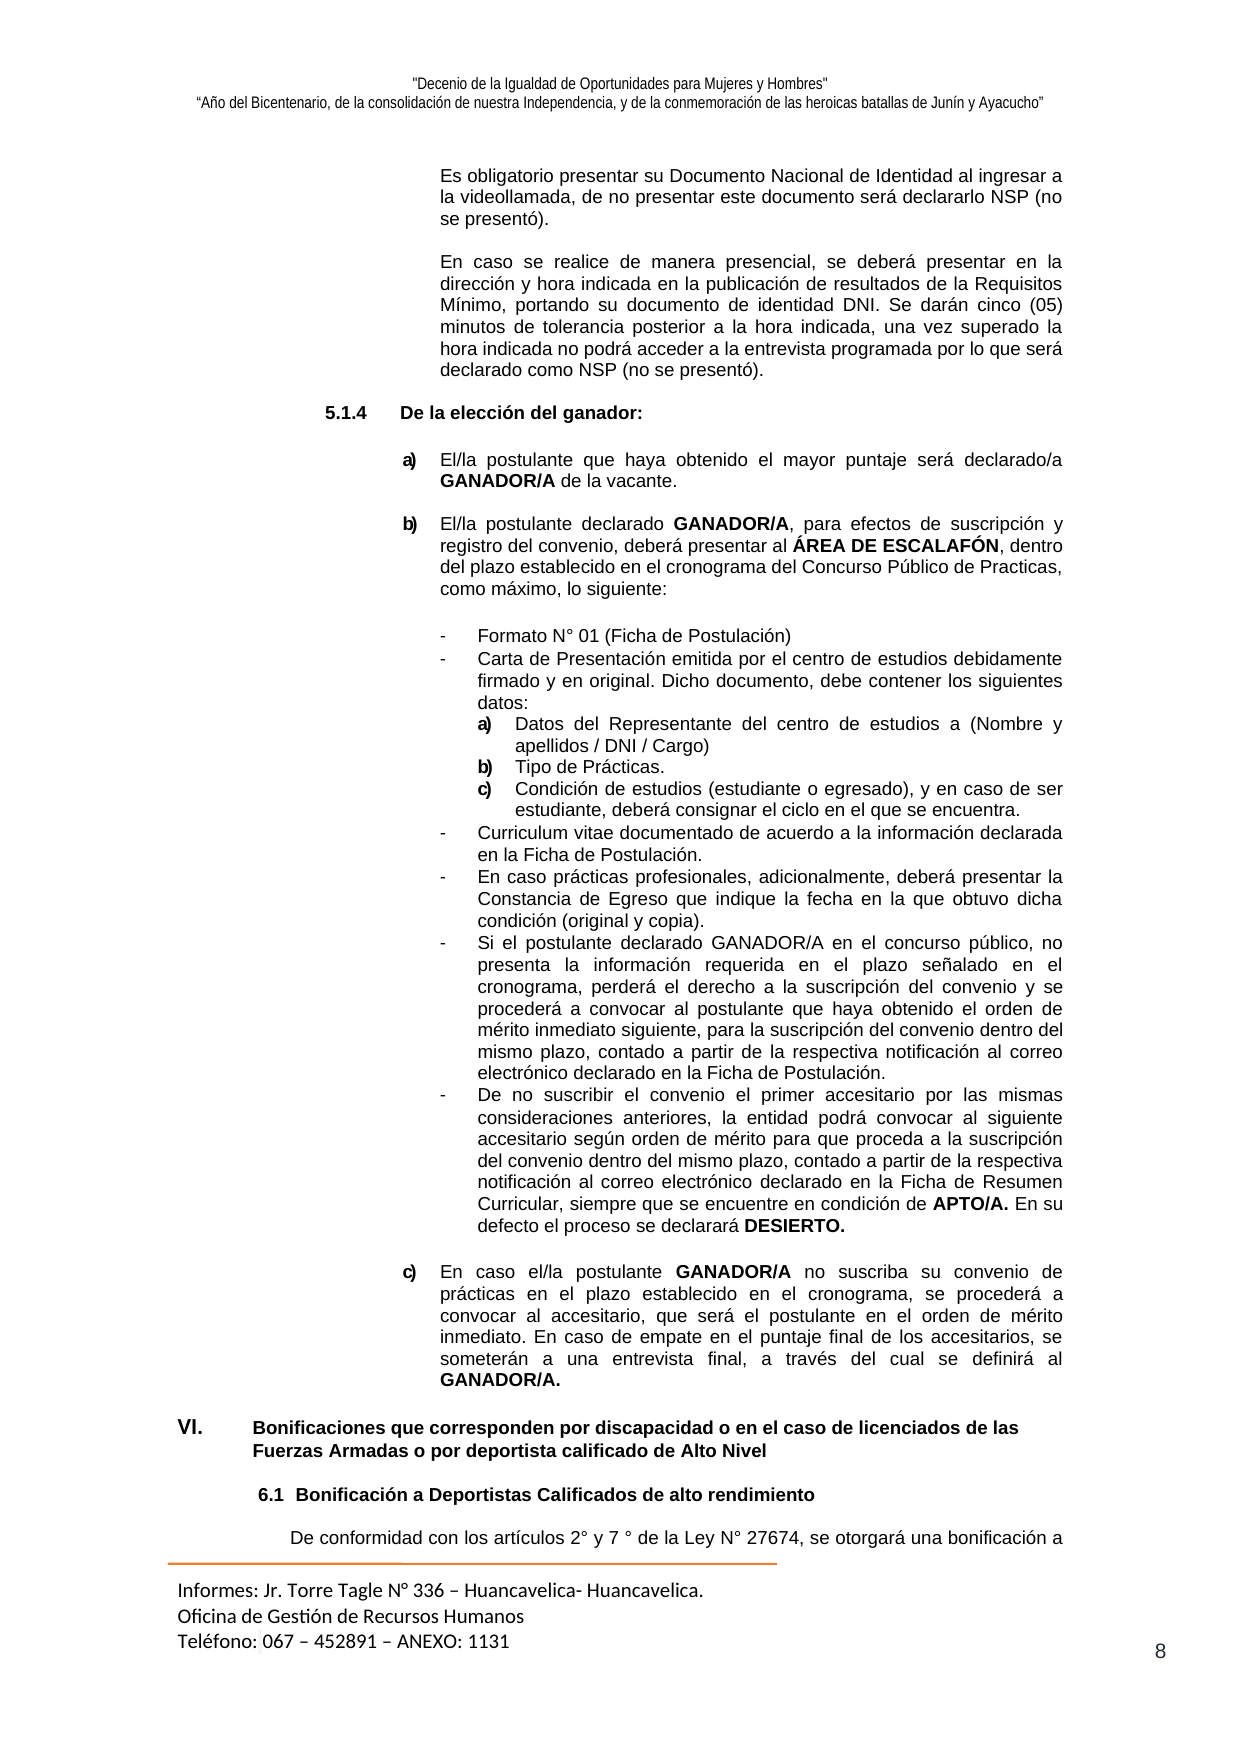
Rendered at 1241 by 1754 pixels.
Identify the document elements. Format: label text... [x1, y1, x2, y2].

subtitle Condición de estudios (estudiante o egresado), y en caso de ser estudiante, deberá consignar el ciclo en el que se encuentra. [477, 778, 1063, 821]
subtitle Tipo de Prácticas. [477, 756, 1063, 778]
subtitle Datos del Representante del centro de estudios a (Nombre y apellidos / DNI / Cargo) [477, 713, 1063, 756]
subtitle Carta de Presentación emitida por el centro de estudios debidamente firmado y en original. Dicho documento, debe contener los siguientes datos: [440, 647, 1063, 713]
subtitle En caso el/la postulante GANADOR/A no suscriba su convenio de prácticas en el plazo establecido en el cronograma, se procederá a convocar al accesitario, que será el postulante en el orden de mérito inmediato. En caso de empate en el puntaje final de los accesitarios, se someterán a una entrevista final, a través del cual se definirá al GANADOR/A. [402, 1261, 1063, 1391]
subtitle El/la postulante declarado GANADOR/A, para efectos de suscripción y registro del convenio, deberá presentar al ÁREA DE ESCALAFÓN, dentro del plazo establecido en el cronograma del Concurso Público de Practicas, como máximo, lo siguiente: [402, 513, 1063, 599]
subtitle Curriculum vitae documentado de acuerdo a la información declarada en la Ficha de Postulación. [440, 821, 1063, 865]
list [290, 1526, 1063, 1548]
subtitle Formato N° 01 (Ficha de Postulación) [440, 624, 1063, 647]
subtitle Bonificaciones que corresponden por discapacidad o en el caso de licenciados de las Fuerzas Armadas o por deportista calificado de Alto Nivel [177, 1412, 1063, 1462]
subtitle De la elección del ganador: [325, 402, 1063, 424]
subtitle En caso se realice de manera presencial, se deberá presentar en la dirección y hora indicada en la publicación de resultados de la Requisitos Mínimo, portando su documento de identidad DNI. Se darán cinco (05) minutos de tolerancia posterior a la hora indicada, una vez superado la hora indicada no podrá acceder a la entrevista programada por lo que será declarado como NSP (no se presentó). [440, 251, 1063, 380]
subtitle El/la postulante que haya obtenido el mayor puntaje será declarado/a GANADOR/A de la vacante. [402, 448, 1063, 492]
subtitle Es obligatorio presentar su Documento Nacional de Identidad al ingresar a la videollamada, de no presentar este documento será declararlo NSP (no se presentó). [440, 165, 1063, 229]
subtitle En caso prácticas profesionales, adicionalmente, deberá presentar la Constancia de Egreso que indique la fecha en la que obtuvo dicha condición (original y copia). [440, 865, 1063, 931]
subtitle De no suscribir el convenio el primer accesitario por las mismas consideraciones anteriores, la entidad podrá convocar al siguiente accesitario según orden de mérito para que proceda a la suscripción del convenio dentro del mismo plazo, contado a partir de la respectiva notificación al correo electrónico declarado en la Ficha de Resumen Curricular, siempre que se encuentre en condición de APTO/A. En su defecto el proceso se declarará DESIERTO. [440, 1084, 1063, 1236]
subtitle Si el postulante declarado GANADOR/A en el concurso público, no presenta la información requerida en el plazo señalado en el cronograma, perderá el derecho a la suscripción del convenio y se procederá a convocar al postulante que haya obtenido el orden de mérito inmediato siguiente, para la suscripción del convenio dentro del mismo plazo, contado a partir de la respectiva notificación al correo electrónico declarado en la Ficha de Postulación. [440, 931, 1063, 1084]
subtitle Bonificación a Deportistas Calificados de alto rendimiento [258, 1483, 1063, 1505]
